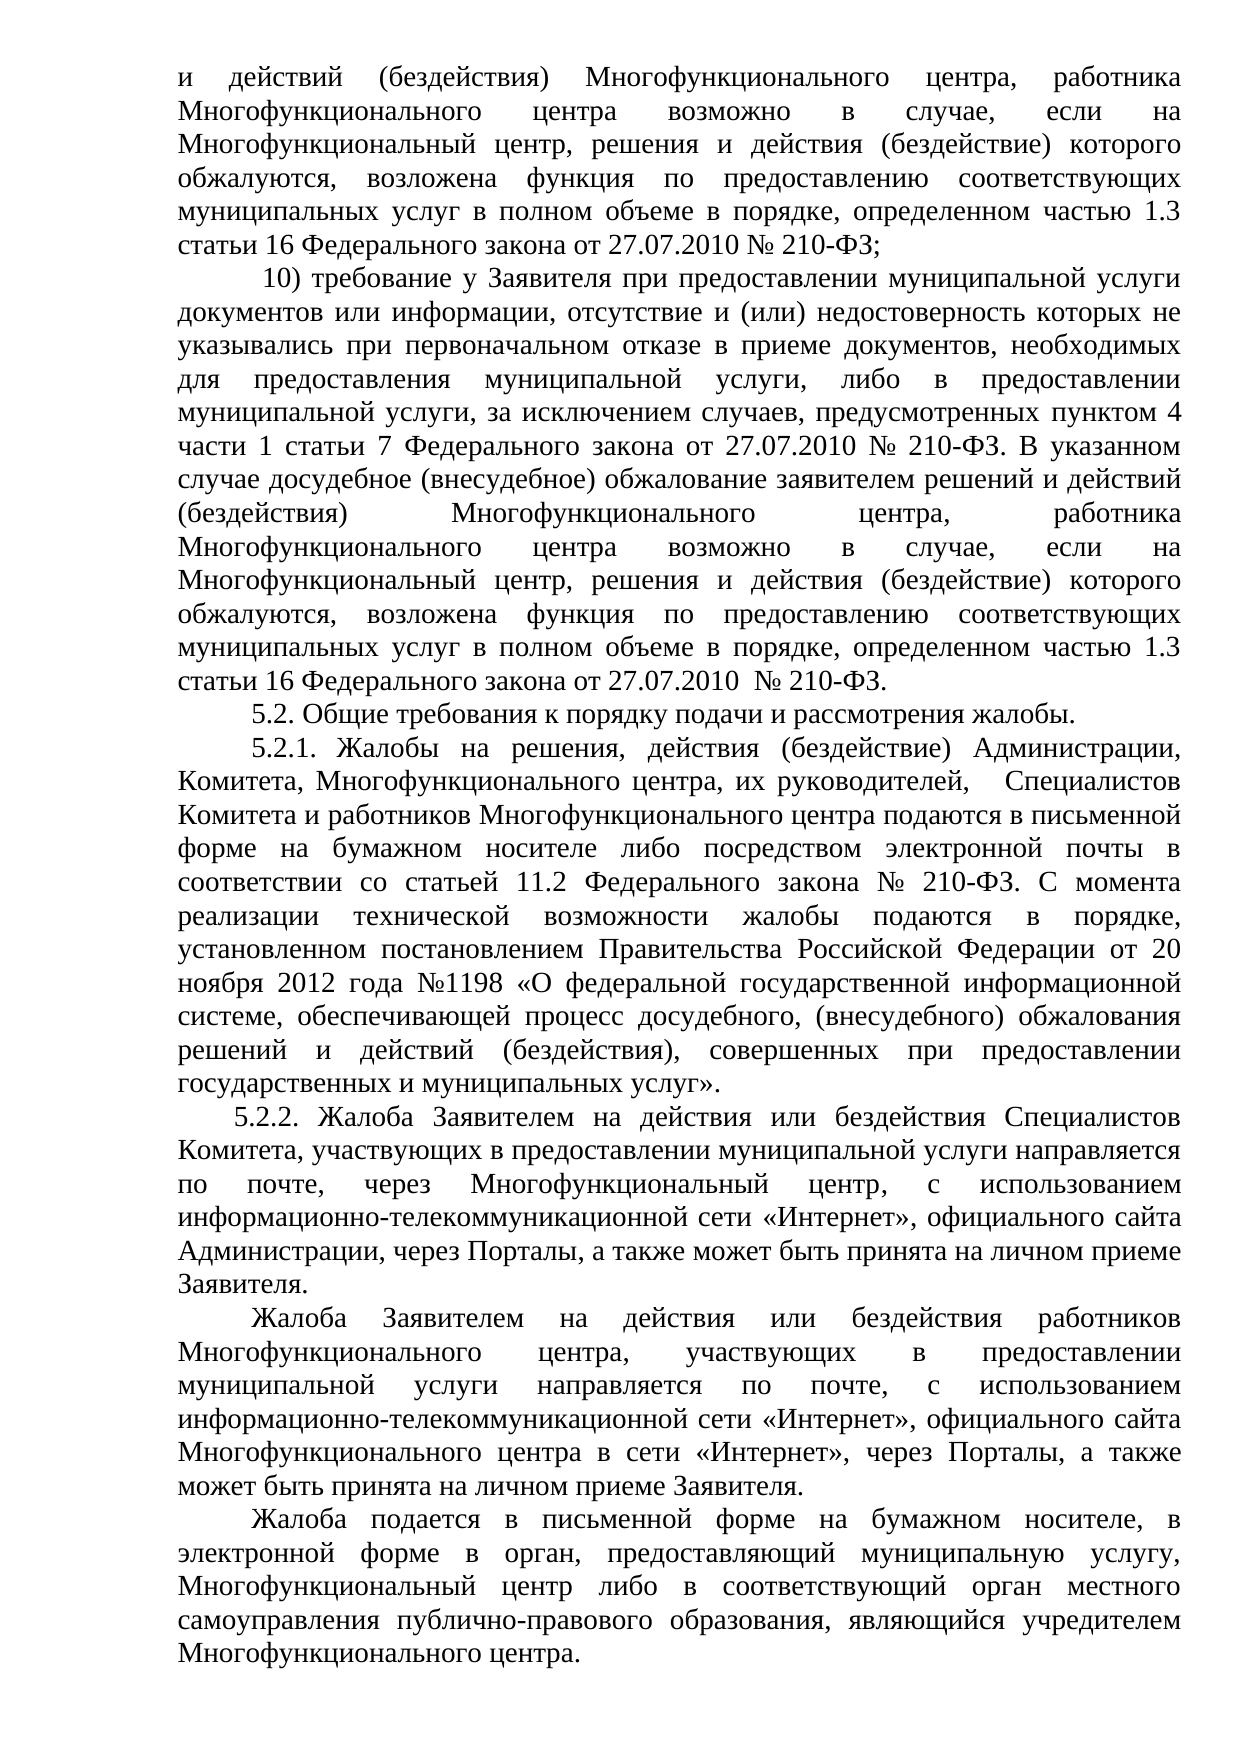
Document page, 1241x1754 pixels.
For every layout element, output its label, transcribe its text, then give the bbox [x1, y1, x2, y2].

text 5.2. Общие требования к порядку подачи и рассмотрения жалобы. [177, 696, 1182, 730]
text 5.2.1. Жалобы на решения, действия (бездействие) Администрации, Комитета, Многофункционального центра, их руководителей, Специалистов Комитета и работников Многофункционального центра подаются в письменной форме на бумажном носителе либо посредством электронной почты в соответствии со статьей 11.2 Федерального закона № 210-ФЗ. С момента реализации технической возможности жалобы подаются в порядке, установленном постановлением Правительства Российской Федерации от 20 ноября 2012 года №1198 «О федеральной государственной информационной системе, обеспечивающей процесс досудебного, (внесудебного) обжалования решений и действий (бездействия), совершенных при предоставлении государственных и муниципальных услуг». [177, 730, 1182, 1099]
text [177, 59, 1182, 260]
text Жалоба Заявителем на действия или бездействия работников Многофункционального центра, участвующих в предоставлении муниципальной услуги направляется по почте, с использованием информационно-телекоммуникационной сети «Интернет», официального сайта Многофункционального центра в сети «Интернет», через Порталы, а также может быть принята на личном приеме Заявителя. [177, 1300, 1182, 1501]
text Жалоба подается в письменной форме на бумажном носителе, в электронной форме в орган, предоставляющий муниципальную услугу, Многофункциональный центр либо в соответствующий орган местного самоуправления публично-правового образования, являющийся учредителем Многофункционального центра. [177, 1501, 1182, 1669]
text 5.2.2. Жалоба Заявителем на действия или бездействия Специалистов Комитета, участвующих в предоставлении муниципальной услуги направляется по почте, через Многофункциональный центр, с использованием информационно-телекоммуникационной сети «Интернет», официального сайта Администрации, через Порталы, а также может быть принята на личном приеме Заявителя. [177, 1099, 1182, 1300]
text 10) требование у Заявителя при предоставлении муниципальной услуги документов или информации, отсутствие и (или) недостоверность которых не указывались при первоначальном отказе в приеме документов, необходимых для предоставления муниципальной услуги, либо в предоставлении муниципальной услуги, за исключением случаев, предусмотренных пунктом 4 части 1 статьи 7 Федерального закона от 27.07.2010 № 210-ФЗ. В указанном случае досудебное (внесудебное) обжалование заявителем решений и действий (бездействия) Многофункционального центра, работника Многофункционального центра возможно в случае, если на Многофункциональный центр, решения и действия (бездействие) которого обжалуются, возложена функция по предоставлению соответствующих муниципальных услуг в полном объеме в порядке, определенном частью 1.3 статьи 16 Федерального закона от 27.07.2010 № 210-ФЗ. [177, 260, 1182, 696]
